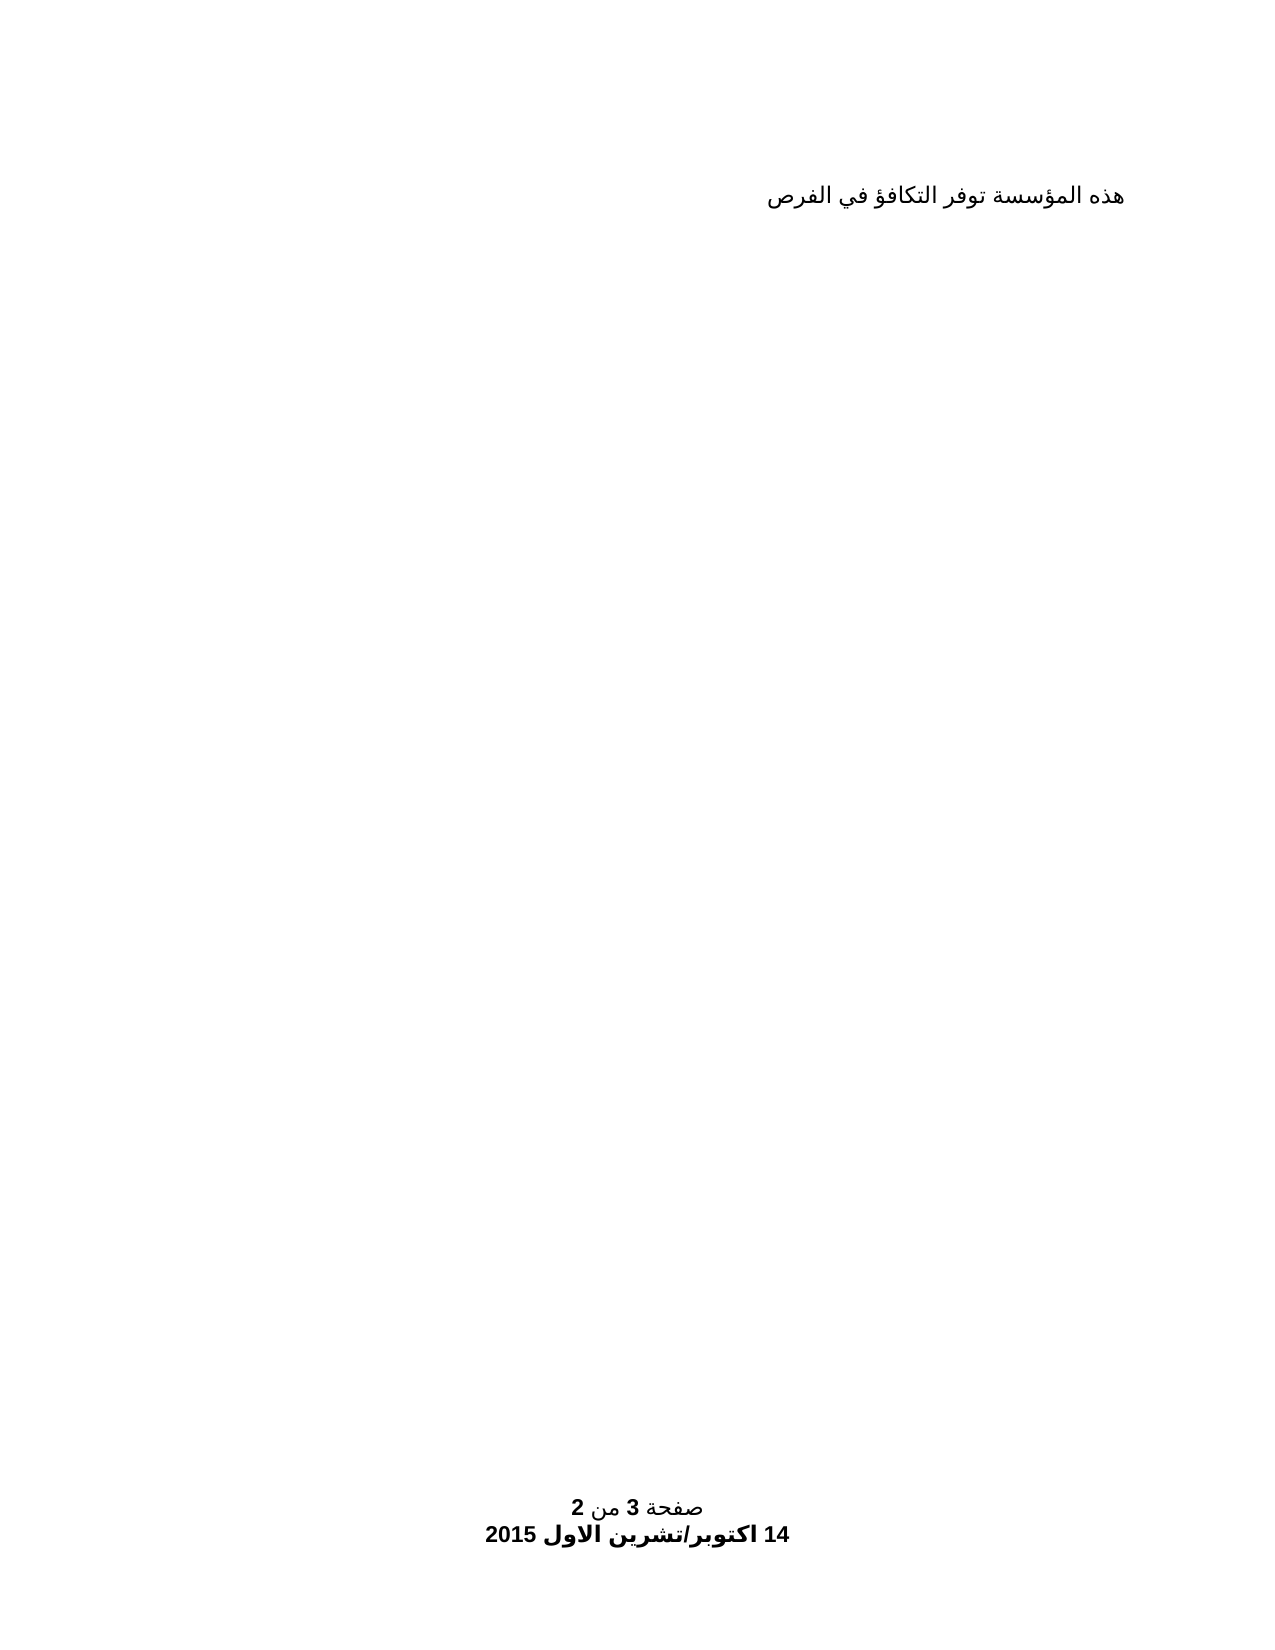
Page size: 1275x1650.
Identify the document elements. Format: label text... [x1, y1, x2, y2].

text هذه المؤسسة توفر التكافؤ في الفرص [150, 182, 1125, 208]
